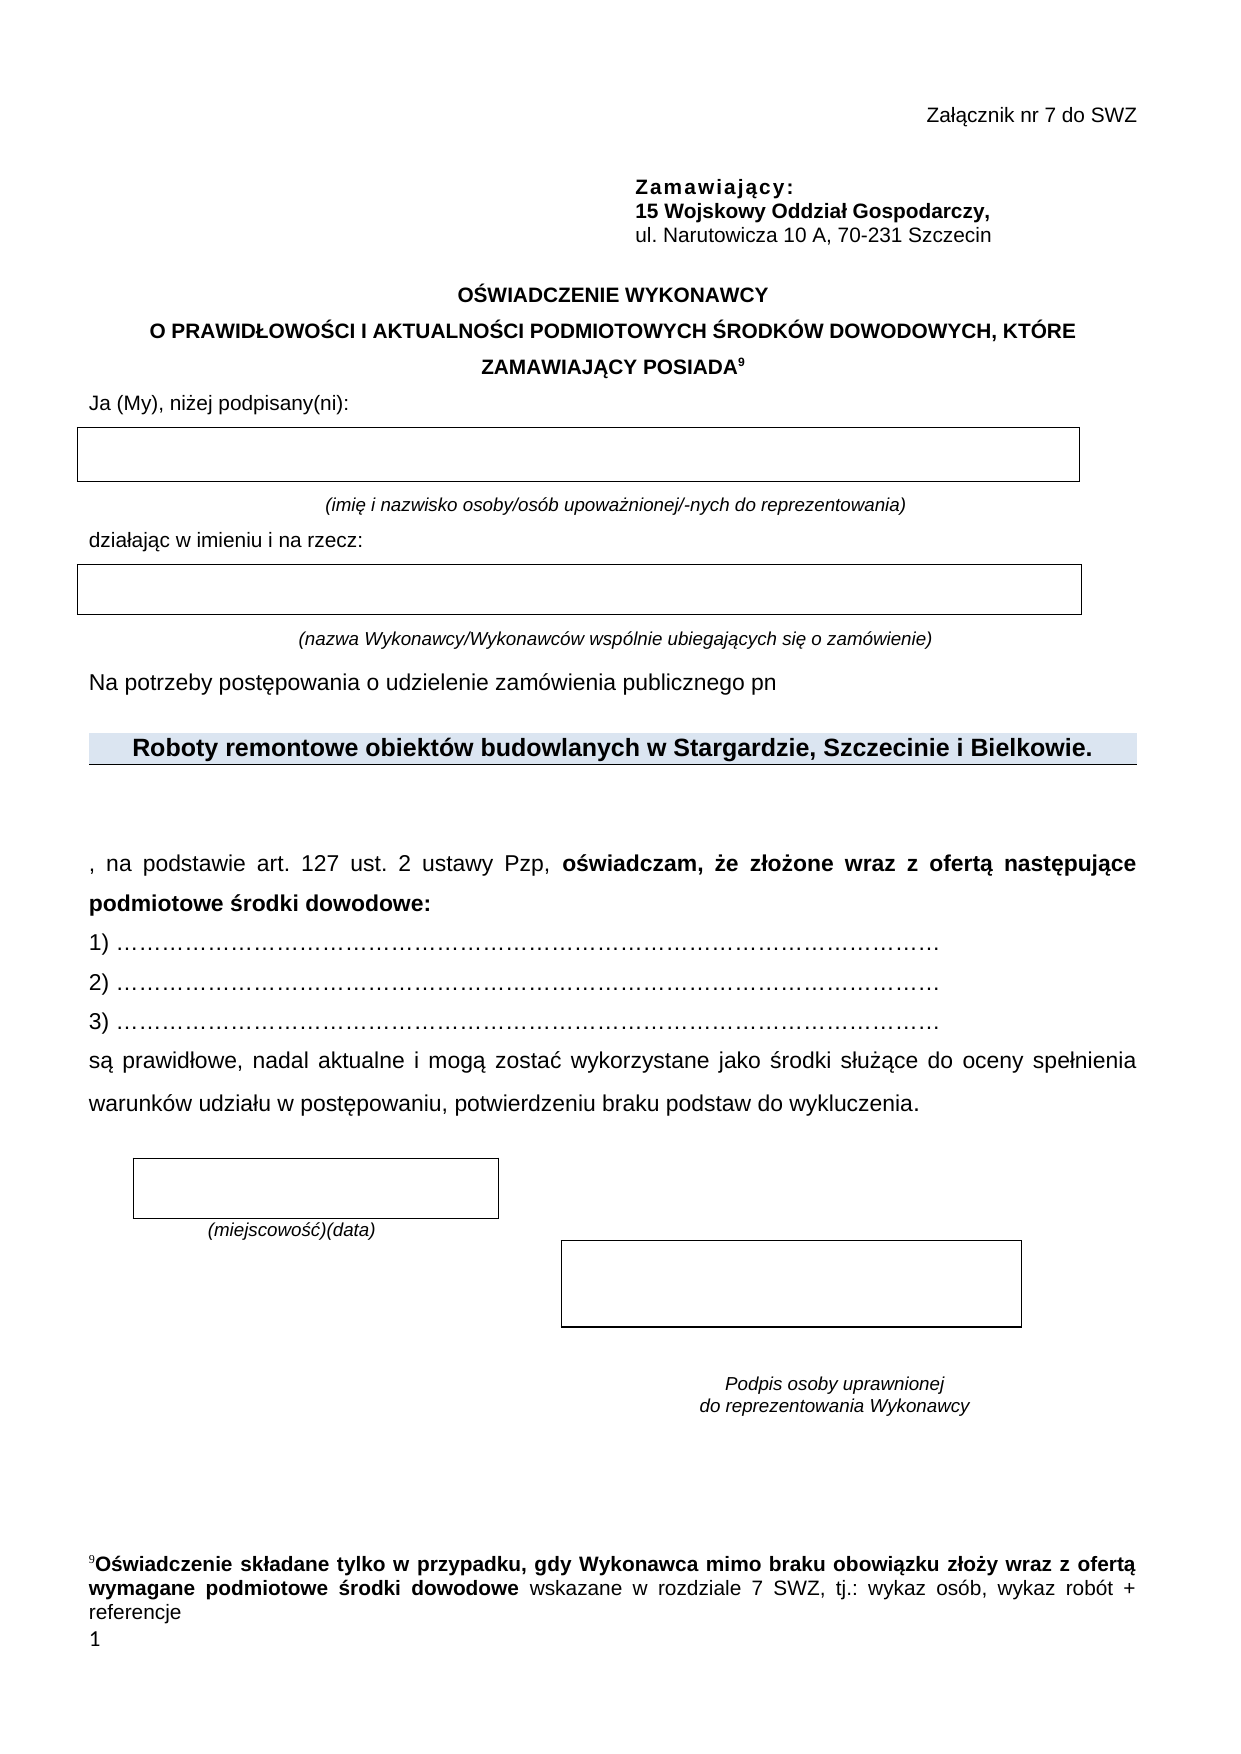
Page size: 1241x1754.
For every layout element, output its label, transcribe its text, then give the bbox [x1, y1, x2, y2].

text Podpis osoby uprawnionej [532, 1373, 1137, 1394]
text Roboty remontowe obiektów budowlanych w Stargardzie, Szczecinie i Bielkowie. [89, 733, 1137, 764]
text , na podstawie art. 127 ust. 2 ustawy Pzp, oświadczam, że złożone wraz z ofertą następujące podmiotowe środki dowodowe: [89, 850, 1137, 916]
text Na potrzeby postępowania o udzielenie zamówienia publicznego pn [89, 669, 1137, 695]
table_header [78, 428, 1079, 481]
text 1) ……………………………………………………………………………………………… [89, 929, 1137, 955]
text 15 Wojskowy Oddział Gospodarczy, [635, 199, 1137, 223]
text Ja (My), niżej podpisany(ni): [89, 391, 1137, 415]
text (nazwa Wykonawcy/Wykonawców wspólnie ubiegających się o zamówienie) [89, 628, 1137, 649]
text Załącznik nr 7 do SWZ [635, 103, 1137, 127]
text O PRAWIDŁOWOŚCI I AKTUALNOŚCI PODMIOTOWYCH ŚRODKÓW DOWODOWYCH, KTÓRE ZAMAWIAJĄCY POSIADA [89, 319, 1137, 379]
table_header [78, 565, 1081, 614]
table_header [562, 1241, 1021, 1326]
text do reprezentowania Wykonawcy [532, 1394, 1137, 1416]
text 3) ……………………………………………………………………………………………… [89, 1008, 1137, 1034]
text ul. Narutowicza 10 A, 70-231 Szczecin [635, 223, 1137, 247]
table_header [134, 1159, 498, 1217]
text 2) ……………………………………………………………………………………………… [89, 968, 1137, 995]
text OŚWIADCZENIE WYKONAWCY [89, 283, 1137, 307]
text Zamawiający: [635, 175, 1137, 199]
text działając w imieniu i na rzecz: [89, 528, 1137, 552]
text (miejscowość)(data) [192, 1218, 1137, 1240]
text są prawidłowe, nadal aktualne i mogą zostać wykorzystane jako środki służące do oceny spełnienia warunków udziału w postępowaniu, potwierdzeniu braku podstaw do wykluczenia. [89, 1047, 1137, 1117]
text (imię i nazwisko osoby/osób upoważnionej/-nych do reprezentowania) [89, 494, 1137, 516]
